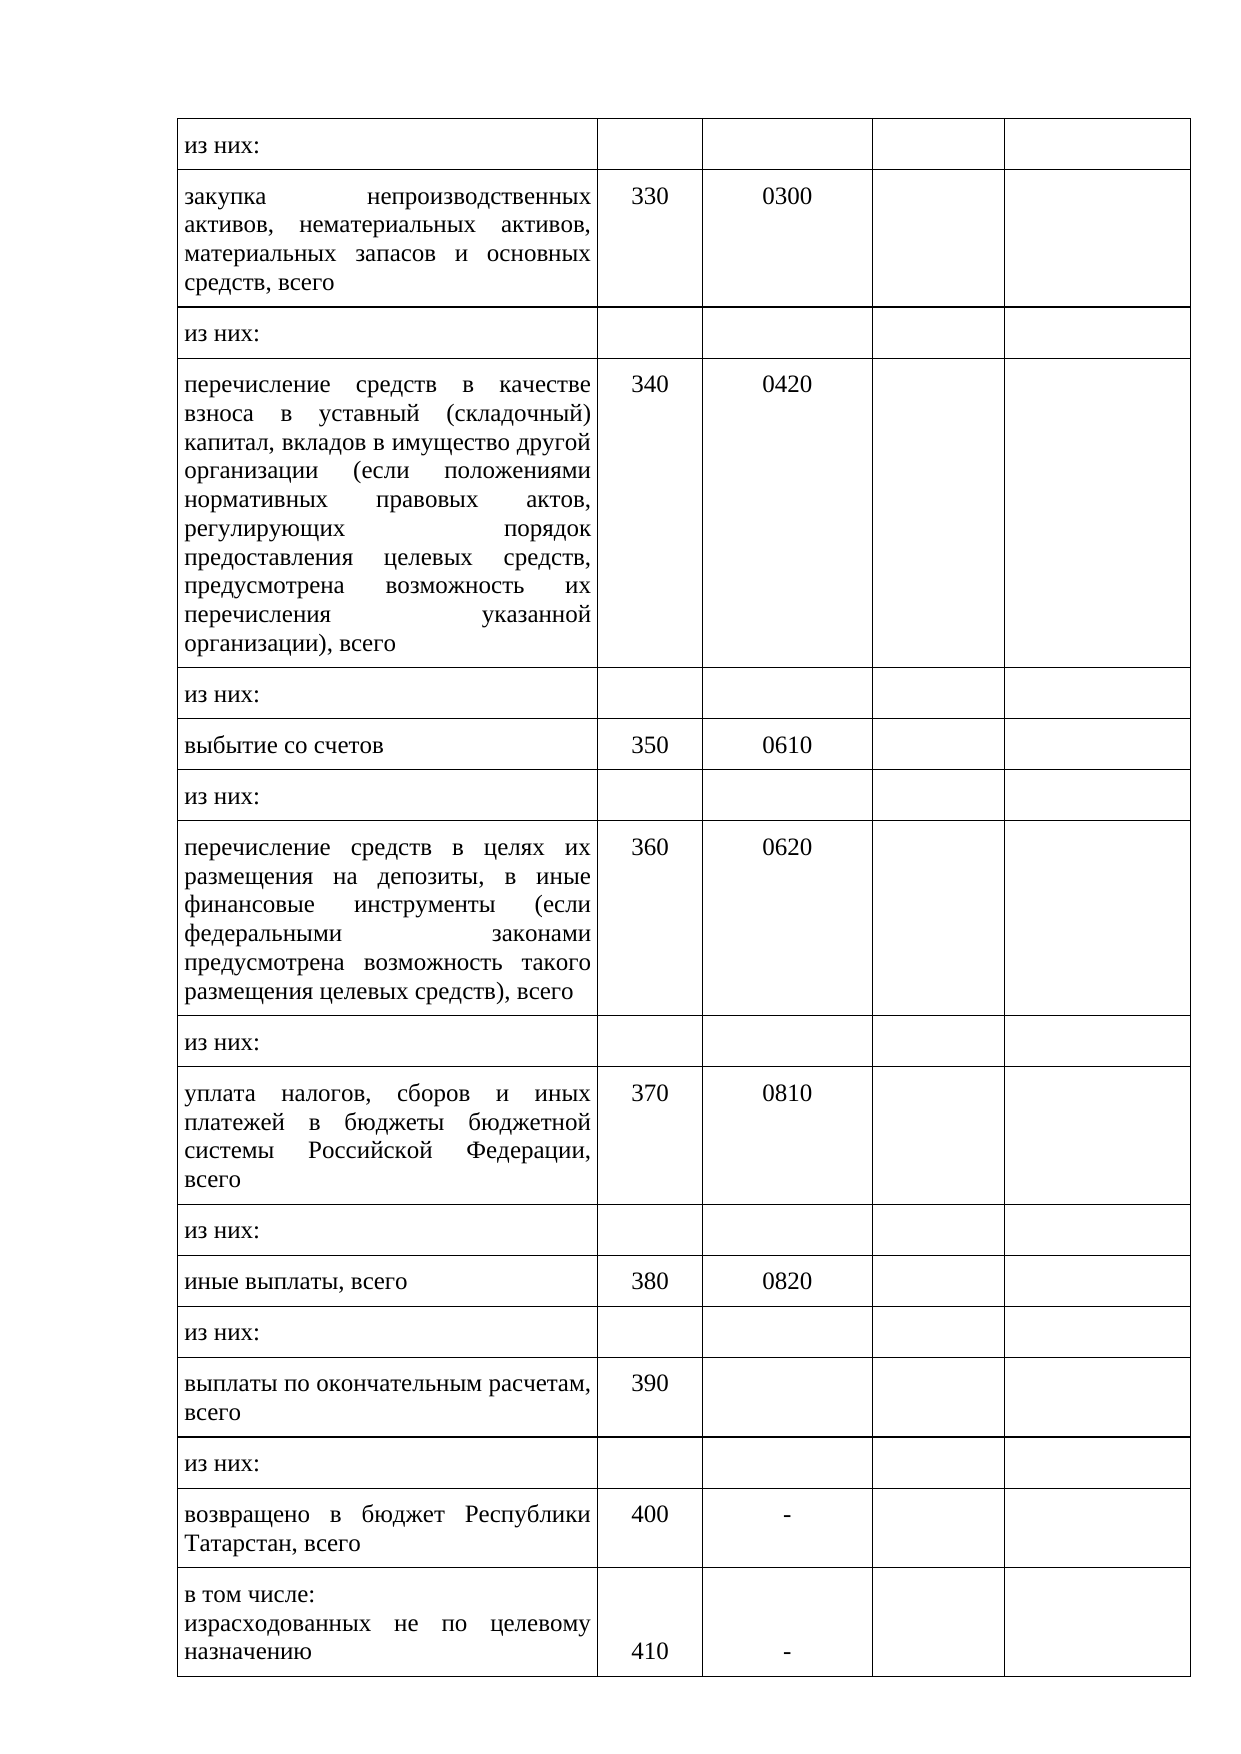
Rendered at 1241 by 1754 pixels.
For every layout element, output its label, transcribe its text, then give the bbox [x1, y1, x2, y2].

table_cell [873, 1489, 1004, 1567]
table_cell из них: [178, 119, 597, 169]
table_cell [1005, 359, 1190, 667]
table_cell 390 [598, 1358, 702, 1436]
table_cell [1005, 1067, 1190, 1203]
table_cell в том числе: израсходованных не по целевому назначению [178, 1568, 597, 1676]
table_cell 330 [598, 170, 702, 306]
table_cell [873, 770, 1004, 820]
table_cell [1005, 1205, 1190, 1254]
table_cell 410 [598, 1568, 702, 1676]
table_cell [873, 1307, 1004, 1357]
table_cell 360 [598, 821, 702, 1015]
table_cell [703, 1205, 872, 1254]
table_cell 0420 [703, 359, 872, 667]
table_cell [1005, 1489, 1190, 1567]
table_cell [703, 668, 872, 718]
table_cell уплата налогов, сборов и иных платежей в бюджеты бюджетной системы Российской Федерации, всего [178, 1067, 597, 1203]
table_cell [873, 1358, 1004, 1436]
table_cell [703, 1307, 872, 1357]
table_cell из них: [178, 308, 597, 357]
table_cell [703, 308, 872, 357]
table_cell [873, 1016, 1004, 1066]
table_cell [873, 1438, 1004, 1487]
table_cell [598, 119, 702, 169]
table_cell [873, 821, 1004, 1015]
table_cell из них: [178, 1016, 597, 1066]
table_cell 0610 [703, 719, 872, 769]
table_cell [1005, 1256, 1190, 1306]
table_cell [1005, 719, 1190, 769]
table_cell [1005, 821, 1190, 1015]
table_cell [703, 1438, 872, 1487]
table_cell 350 [598, 719, 702, 769]
table_cell возвращено в бюджет Республики Татарстан, всего [178, 1489, 597, 1567]
table_cell [703, 770, 872, 820]
table_cell [1005, 1016, 1190, 1066]
table_cell из них: [178, 1205, 597, 1254]
table_cell выплаты по окончательным расчетам, всего [178, 1358, 597, 1436]
table_cell [873, 119, 1004, 169]
table_cell перечисление средств в качестве взноса в уставный (складочный) капитал, вкладов в имущество другой организации (если положениями нормативных правовых актов, регулирующих порядок предоставления целевых средств, предусмотрена возможность их перечисления указанной организации), всего [178, 359, 597, 667]
table_cell [873, 719, 1004, 769]
table_cell [598, 1205, 702, 1254]
table_cell [873, 1205, 1004, 1254]
table_cell из них: [178, 1438, 597, 1487]
table_cell [873, 1256, 1004, 1306]
table_cell иные выплаты, всего [178, 1256, 597, 1306]
table_cell [1005, 1438, 1190, 1487]
table_cell 0810 [703, 1067, 872, 1203]
table_cell [598, 308, 702, 357]
table_cell из них: [178, 668, 597, 718]
table_cell - [703, 1568, 872, 1676]
table_cell 370 [598, 1067, 702, 1203]
table_cell - [703, 1489, 872, 1567]
table_cell [1005, 119, 1190, 169]
table_cell [1005, 1358, 1190, 1436]
table_cell [873, 308, 1004, 357]
table_cell из них: [178, 770, 597, 820]
table_cell [1005, 668, 1190, 718]
table_cell [1005, 170, 1190, 306]
table_cell 400 [598, 1489, 702, 1567]
table_cell 0620 [703, 821, 872, 1015]
table_cell [1005, 1307, 1190, 1357]
table_cell [873, 1568, 1004, 1676]
table_cell из них: [178, 1307, 597, 1357]
table_cell выбытие со счетов [178, 719, 597, 769]
table_cell закупка непроизводственных активов, нематериальных активов, материальных запасов и основных средств, всего [178, 170, 597, 306]
table_cell [598, 1438, 702, 1487]
table_cell [598, 1016, 702, 1066]
table_cell 0300 [703, 170, 872, 306]
table_cell [1005, 308, 1190, 357]
table_cell [598, 1307, 702, 1357]
table_cell 380 [598, 1256, 702, 1306]
table_cell [1005, 1568, 1190, 1676]
table_cell [873, 668, 1004, 718]
table_cell [873, 359, 1004, 667]
table_cell [703, 1016, 872, 1066]
table_cell [873, 170, 1004, 306]
table_cell [703, 1358, 872, 1436]
table_cell [598, 668, 702, 718]
table_cell [703, 119, 872, 169]
table_cell перечисление средств в целях их размещения на депозиты, в иные финансовые инструменты (если федеральными законами предусмотрена возможность такого размещения целевых средств), всего [178, 821, 597, 1015]
table_cell 0820 [703, 1256, 872, 1306]
table_cell [1005, 770, 1190, 820]
table_cell [598, 770, 702, 820]
table_cell [873, 1067, 1004, 1203]
table_cell 340 [598, 359, 702, 667]
